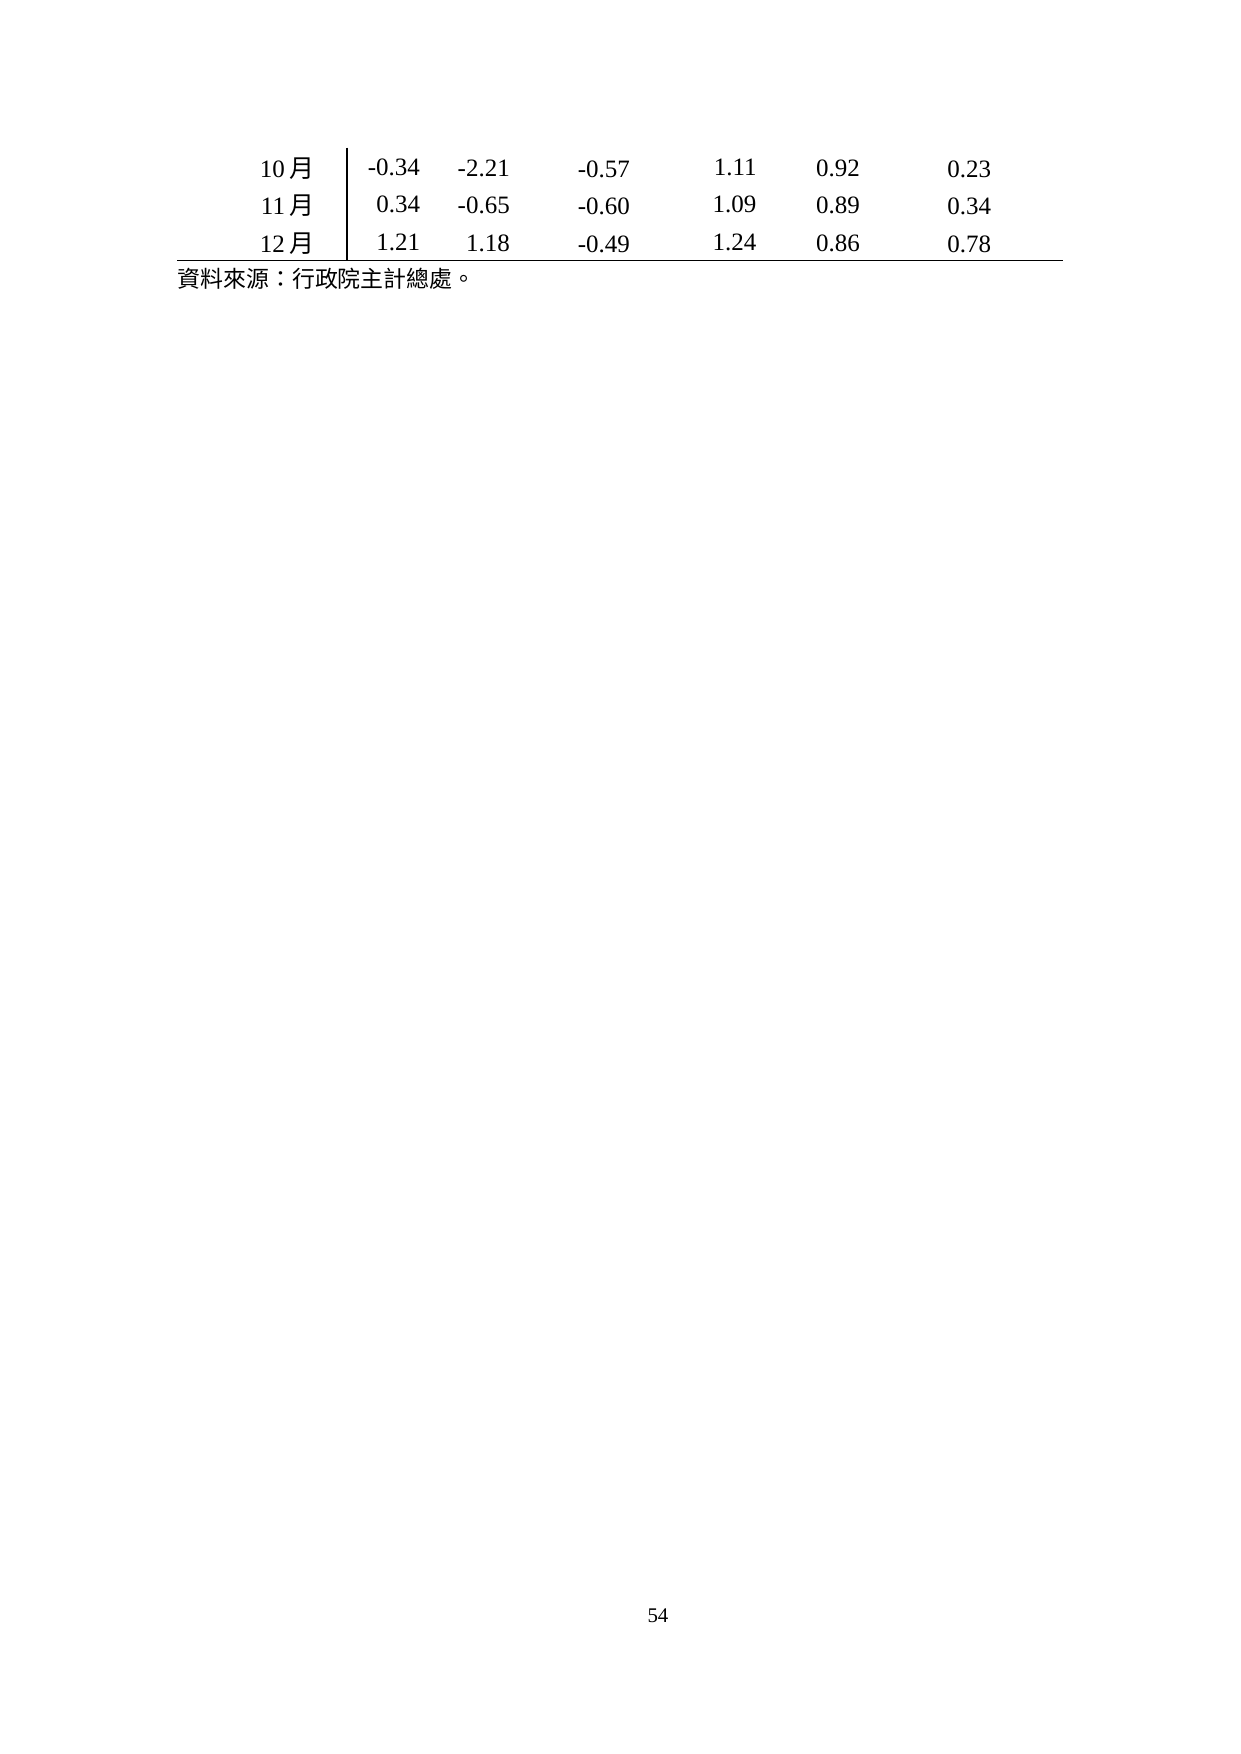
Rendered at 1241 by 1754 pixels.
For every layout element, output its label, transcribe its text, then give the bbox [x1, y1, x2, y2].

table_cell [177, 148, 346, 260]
text 資料來源：行政院主計總處。 [177, 261, 1063, 294]
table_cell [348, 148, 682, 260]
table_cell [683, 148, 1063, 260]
